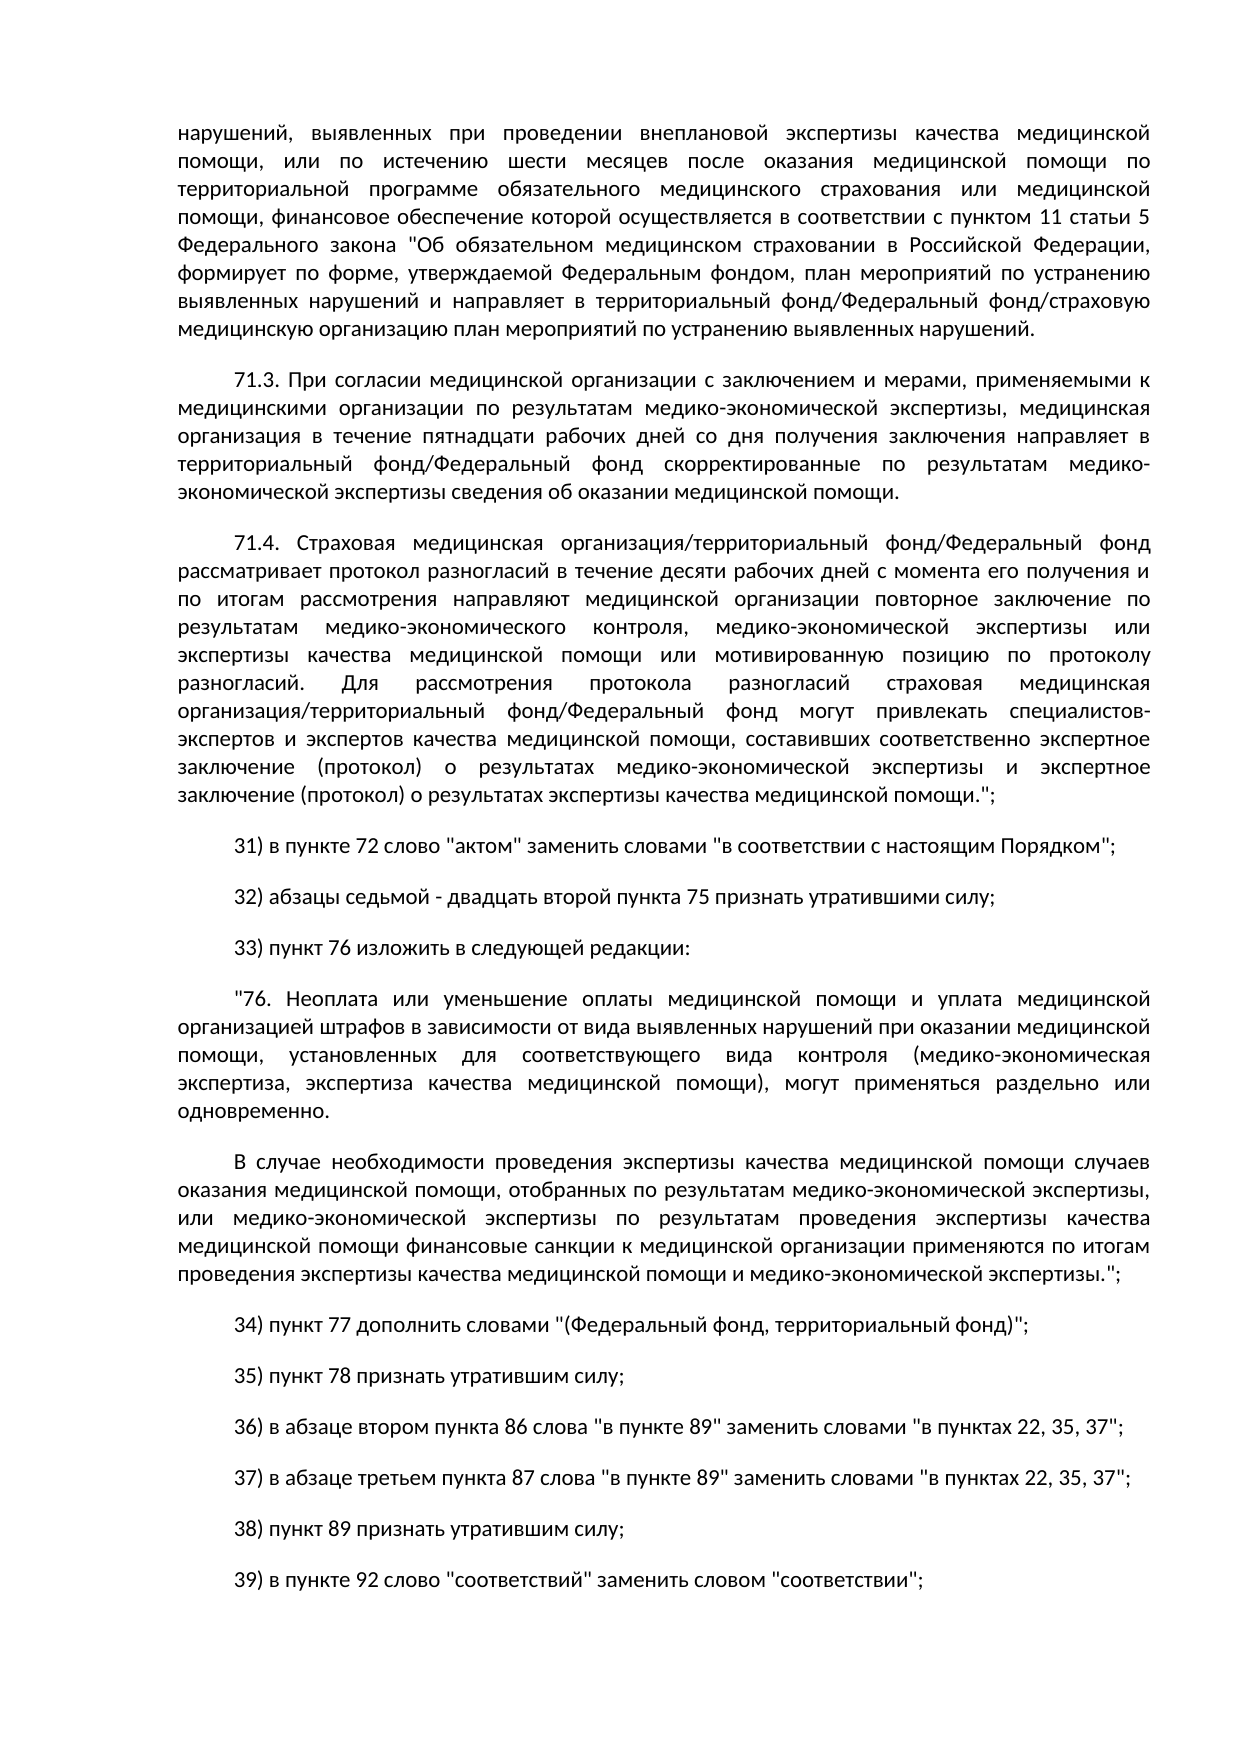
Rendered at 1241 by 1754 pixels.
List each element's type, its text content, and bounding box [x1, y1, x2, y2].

text 36) в абзаце втором пункта 86 слова "в пункте 89" заменить словами "в пунктах 22, 35, 37"; [177, 1412, 1152, 1440]
text 33) пункт 76 изложить в следующей редакции: [177, 933, 1152, 961]
text 39) в пункте 92 слово "соответствий" заменить словом "соответствии"; [177, 1565, 1152, 1593]
text 34) пункт 77 дополнить словами "(Федеральный фонд, территориальный фонд)"; [177, 1310, 1152, 1338]
text 37) в абзаце третьем пункта 87 слова "в пункте 89" заменить словами "в пунктах 22, 35, 37"; [177, 1463, 1152, 1491]
text 38) пункт 89 признать утратившим силу; [177, 1514, 1152, 1542]
text 35) пункт 78 признать утратившим силу; [177, 1361, 1152, 1389]
text 71.4. Страховая медицинская организация/территориальный фонд/Федеральный фонд рассматривает протокол разногласий в течение десяти рабочих дней с момента его получения и по итогам рассмотрения направляют медицинской организации повторное заключение по результатам медико-экономического контроля, медико-экономической экспертизы или экспертизы качества медицинской помощи или мотивированную позицию по протоколу разногласий. Для рассмотрения протокола разногласий страховая медицинская организация/территориальный фонд/Федеральный фонд могут привлекать специалистов-экспертов и экспертов качества медицинской помощи, составивших соответственно экспертное заключение (протокол) о результатах медико-экономической экспертизы и экспертное заключение (протокол) о результатах экспертизы качества медицинской помощи."; [177, 528, 1152, 808]
text "76. Неоплата или уменьшение оплаты медицинской помощи и уплата медицинской организацией штрафов в зависимости от вида выявленных нарушений при оказании медицинской помощи, установленных для соответствующего вида контроля (медико-экономическая экспертиза, экспертиза качества медицинской помощи), могут применяться раздельно или одновременно. [177, 984, 1152, 1124]
text В случае необходимости проведения экспертизы качества медицинской помощи случаев оказания медицинской помощи, отобранных по результатам медико-экономической экспертизы, или медико-экономической экспертизы по результатам проведения экспертизы качества медицинской помощи финансовые санкции к медицинской организации применяются по итогам проведения экспертизы качества медицинской помощи и медико-экономической экспертизы."; [177, 1147, 1152, 1287]
text 71.3. При согласии медицинской организации с заключением и мерами, применяемыми к медицинскими организации по результатам медико-экономической экспертизы, медицинская организация в течение пятнадцати рабочих дней со дня получения заключения направляет в территориальный фонд/Федеральный фонд скорректированные по результатам медико-экономической экспертизы сведения об оказании медицинской помощи. [177, 365, 1152, 505]
text 32) абзацы седьмой - двадцать второй пункта 75 признать утратившими силу; [177, 882, 1152, 910]
text 31) в пункте 72 слово "актом" заменить словами "в соответствии с настоящим Порядком"; [177, 831, 1152, 859]
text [177, 118, 1152, 342]
